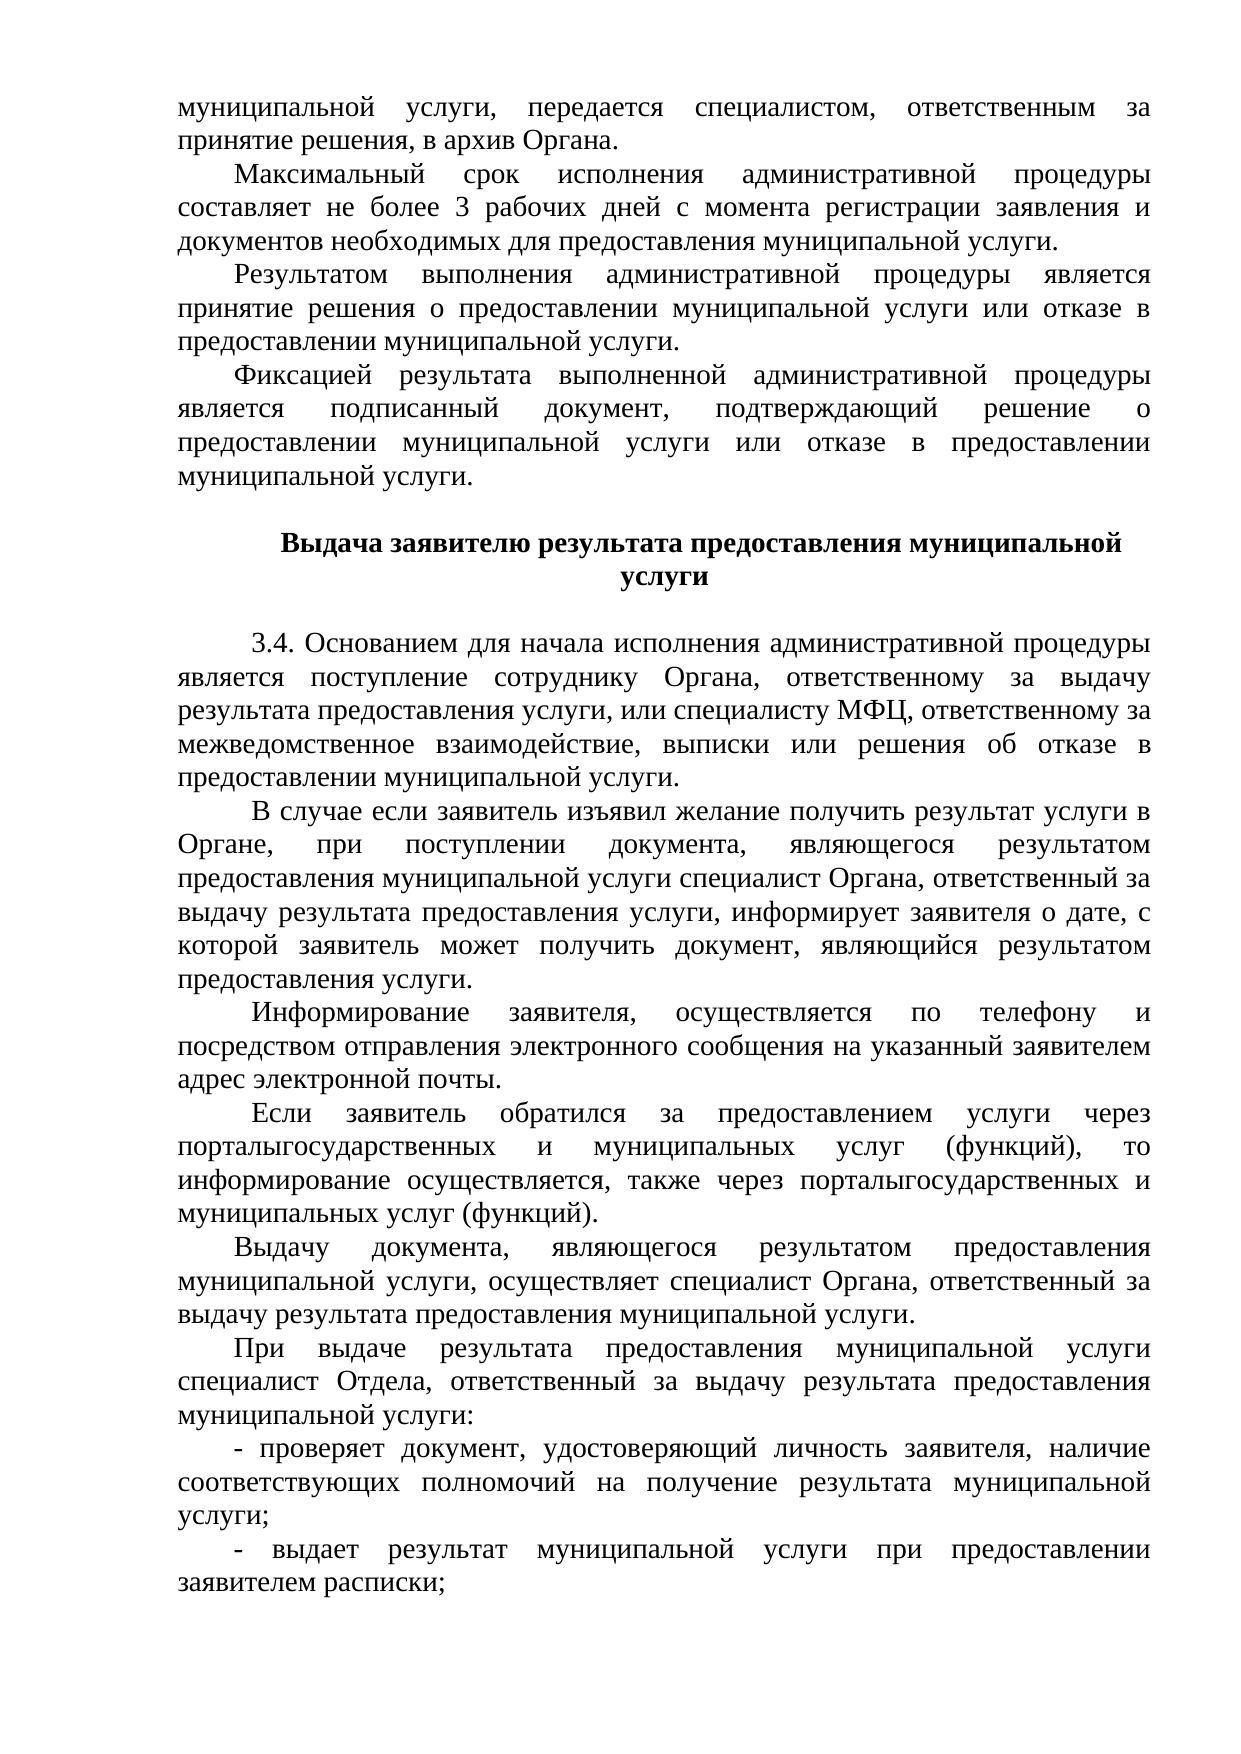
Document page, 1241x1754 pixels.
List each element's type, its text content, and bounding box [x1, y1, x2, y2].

text Выдачу документа, являющегося результатом предоставления муниципальной услуги, осуществляет специалист Органа, ответственный за выдачу результата предоставления муниципальной услуги. [177, 1229, 1152, 1330]
text Информирование заявителя, осуществляется по телефону и посредством отправления электронного сообщения на указанный заявителем адрес электронной почты. [177, 994, 1152, 1095]
text Выдача заявителю результата предоставления муниципальной услуги [177, 525, 1152, 592]
text Максимальный срок исполнения административной процедуры составляет не более 3 рабочих дней с момента регистрации заявления и документов необходимых для предоставления муниципальной услуги. [177, 156, 1152, 256]
text - проверяет документ, удостоверяющий личность заявителя, наличие соответствующих полномочий на получение результата муниципальной услуги; [177, 1430, 1152, 1531]
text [177, 89, 1152, 156]
text Фиксацией результата выполненной административной процедуры является подписанный документ, подтверждающий решение о предоставлении муниципальной услуги или отказе в предоставлении муниципальной услуги. [177, 357, 1152, 491]
text В случае если заявитель изъявил желание получить результат услуги в Органе, при поступлении документа, являющегося результатом предоставления муниципальной услуги специалист Органа, ответственный за выдачу результата предоставления услуги, информирует заявителя о дате, с которой заявитель может получить документ, являющийся результатом предоставления услуги. [177, 793, 1152, 994]
text Если заявитель обратился за предоставлением услуги через порталыгосударственных и муниципальных услуг (функций), то информирование осуществляется, также через порталыгосударственных и муниципальных услуг (функций). [177, 1095, 1152, 1229]
text Результатом выполнения административной процедуры является принятие решения о предоставлении муниципальной услуги или отказе в предоставлении муниципальной услуги. [177, 256, 1152, 357]
text 3.4. Основанием для начала исполнения административной процедуры является поступление сотруднику Органа, ответственному за выдачу результата предоставления услуги, или специалисту МФЦ, ответственному за межведомственное взаимодействие, выписки или решения об отказе в предоставлении муниципальной услуги. [177, 625, 1152, 793]
text При выдаче результата предоставления муниципальной услуги специалист Отдела, ответственный за выдачу результата предоставления муниципальной услуги: [177, 1330, 1152, 1430]
text - выдает результат муниципальной услуги при предоставлении заявителем расписки; [177, 1531, 1152, 1598]
